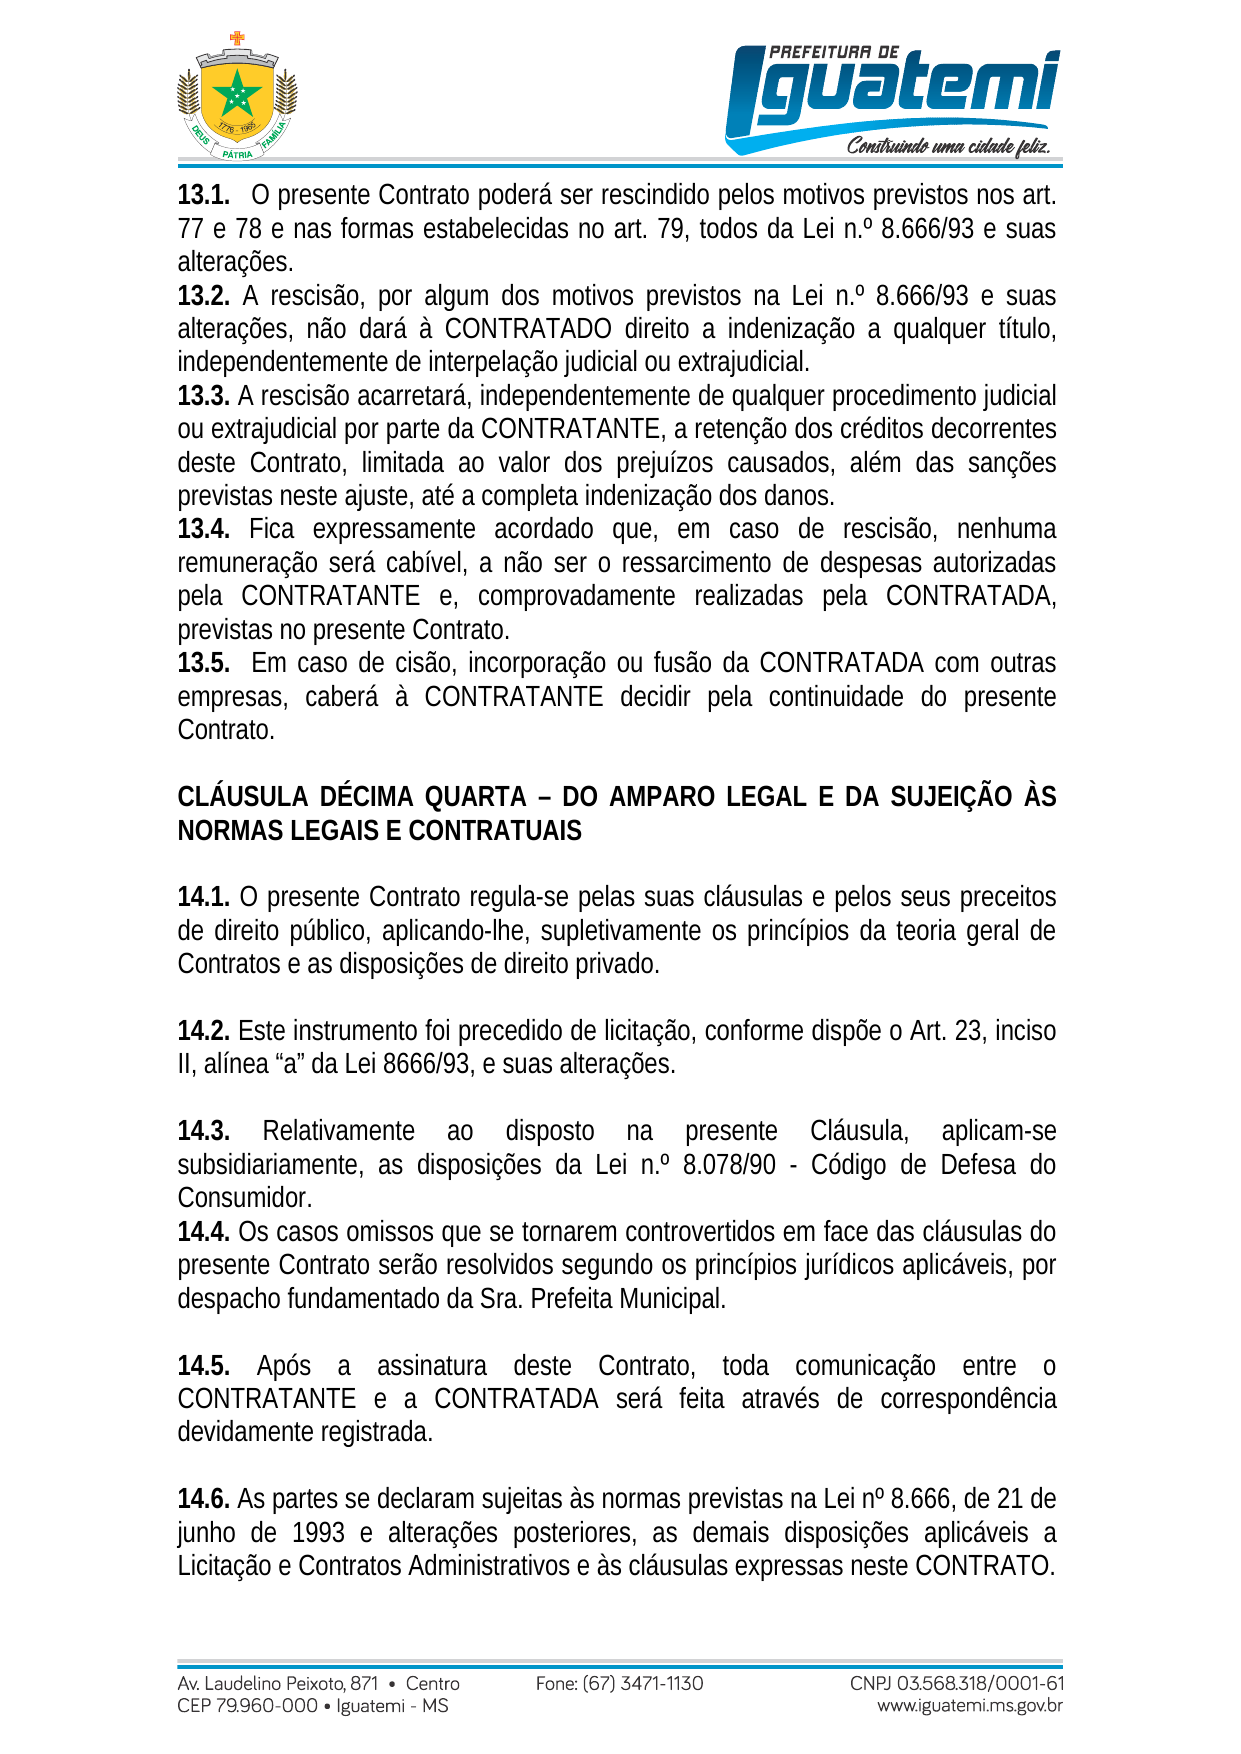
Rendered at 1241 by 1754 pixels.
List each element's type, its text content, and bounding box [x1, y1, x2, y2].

text 13.4. Fica expressamente acordado que, em caso de rescisão, nenhuma remuneração será cabível, a não ser o ressarcimento de despesas autorizadas pela CONTRATANTE e, comprovadamente realizadas pela CONTRATADA, previstas no presente Contrato. [177, 512, 1058, 645]
text CLÁUSULA DÉCIMA QUARTA – DO AMPARO LEGAL E DA SUJEIÇÃO ÀS NORMAS LEGAIS E CONTRATUAIS [177, 779, 1058, 846]
text 14.5. Após a assinatura deste Contrato, toda comunicação entre o CONTRATANTE e a CONTRATADA será feita através de correspondência devidamente registrada. [177, 1348, 1058, 1448]
text 14.3. Relativamente ao disposto na presente Cláusula, aplicam-se subsidiariamente, as disposições da Lei n.º 8.078/90 - Código de Defesa do Consumidor. [177, 1113, 1058, 1214]
text 14.1. O presente Contrato regula-se pelas suas cláusulas e pelos seus preceitos de direito público, aplicando-lhe, supletivamente os princípios da teoria geral de Contratos e as disposições de direito privado. [177, 879, 1058, 980]
text 13.2. A rescisão, por algum dos motivos previstos na Lei n.º 8.666/93 e suas alterações, não dará à CONTRATADO direito a indenização a qualquer título, independentemente de interpelação judicial ou extrajudicial. [177, 278, 1058, 378]
text 13.3. A rescisão acarretará, independentemente de qualquer procedimento judicial ou extrajudicial por parte da CONTRATANTE, a retenção dos créditos decorrentes deste Contrato, limitada ao valor dos prejuízos causados, além das sanções previstas neste ajuste, até a completa indenização dos danos. [177, 378, 1058, 512]
text 13.1. O presente Contrato poderá ser rescindido pelos motivos previstos nos art. 77 e 78 e nas formas estabelecidas no art. 79, todos da Lei n.º 8.666/93 e suas alterações. [177, 177, 1058, 278]
text 13.5. Em caso de cisão, incorporação ou fusão da CONTRATADA com outras empresas, caberá à CONTRATANTE decidir pela continuidade do presente Contrato. [177, 645, 1058, 746]
text 14.4. Os casos omissos que se tornarem controvertidos em face das cláusulas do presente Contrato serão resolvidos segundo os princípios jurídicos aplicáveis, por despacho fundamentado da Sra. Prefeita Municipal. [177, 1214, 1058, 1314]
text 14.2. Este instrumento foi precedido de licitação, conforme dispõe o Art. 23, inciso II, alínea “a” da Lei 8666/93, e suas alterações. [177, 1013, 1058, 1080]
text 14.6. As partes se declaram sujeitas às normas previstas na Lei nº 8.666, de 21 de junho de 1993 e alterações posteriores, as demais disposições aplicáveis a Licitação e Contratos Administrativos e às cláusulas expressas neste CONTRATO. [177, 1481, 1058, 1582]
